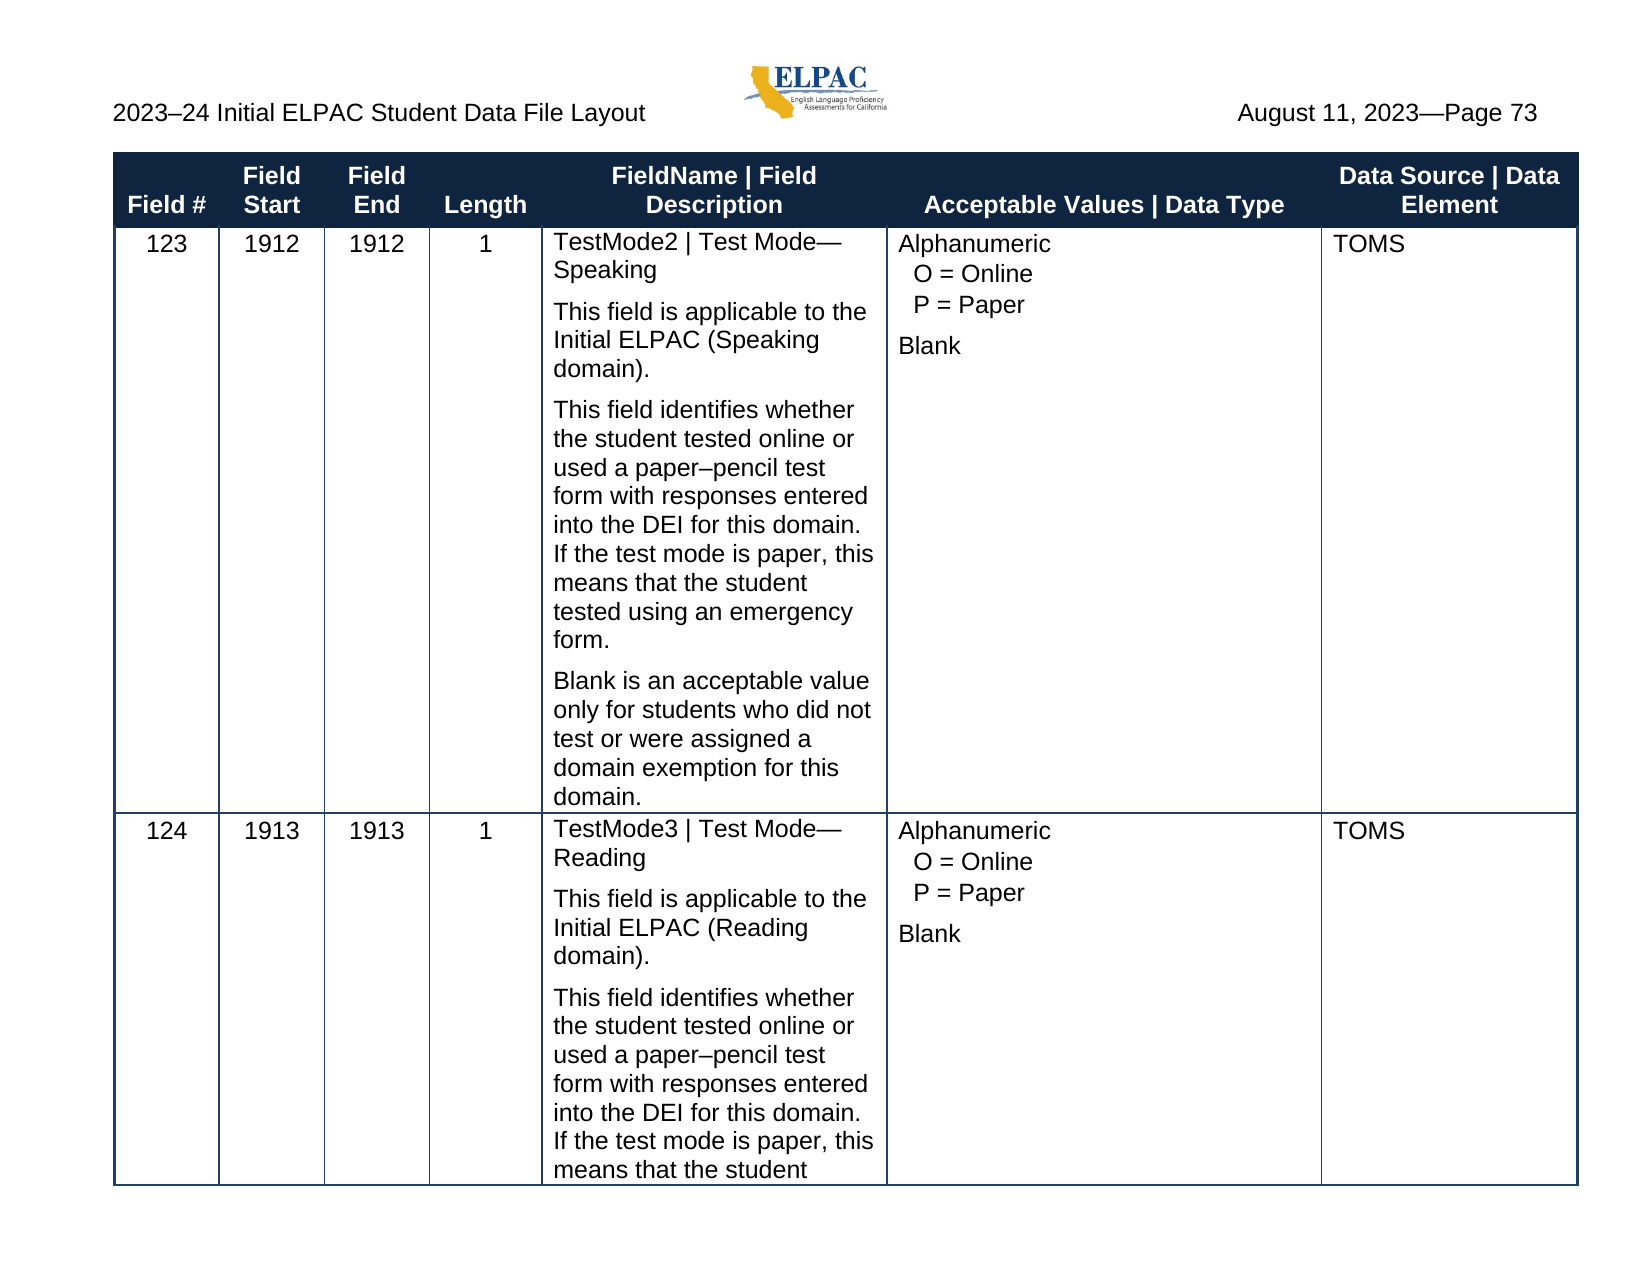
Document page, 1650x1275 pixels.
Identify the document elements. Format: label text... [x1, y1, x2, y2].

table_cell 1912 [325, 228, 429, 812]
table_header FieldName | Field Description [543, 155, 885, 225]
table_cell 124 [116, 814, 218, 1184]
table_cell 1913 [220, 814, 324, 1184]
table_header Length [431, 155, 540, 225]
table_header Acceptable Values | Data Type [888, 155, 1320, 225]
table_cell 123 [116, 228, 218, 812]
table_cell Alphanumeric O = Online P = Paper Blank [888, 228, 1321, 812]
table_header Data Source | Data Element [1323, 155, 1576, 225]
table_header Field End [326, 155, 428, 225]
table_header Field Start [221, 155, 323, 225]
table_cell Alphanumeric O = Online P = Paper Blank [888, 814, 1321, 1184]
table_cell TestMode2 | Test Mode—Speaking This field is applicable to the Initial ELPAC (Speaking domain). This field identifies whether the student tested online or used a paper–pencil test form with responses entered into the DEI for this domain. If the test mode is paper, this means that the student tested using an emergency form. Blank is an acceptable value only for students who did not test or were assigned a domain exemption for this domain. [543, 228, 886, 812]
table_cell 1 [430, 228, 541, 812]
table_cell TOMS [1322, 228, 1576, 812]
picture [741, 59, 890, 122]
table_cell 1913 [325, 814, 429, 1184]
table_cell 1912 [220, 228, 324, 812]
table_header Field # [116, 155, 218, 225]
table_cell TOMS [1322, 814, 1576, 1184]
table_cell 1 [430, 814, 541, 1184]
